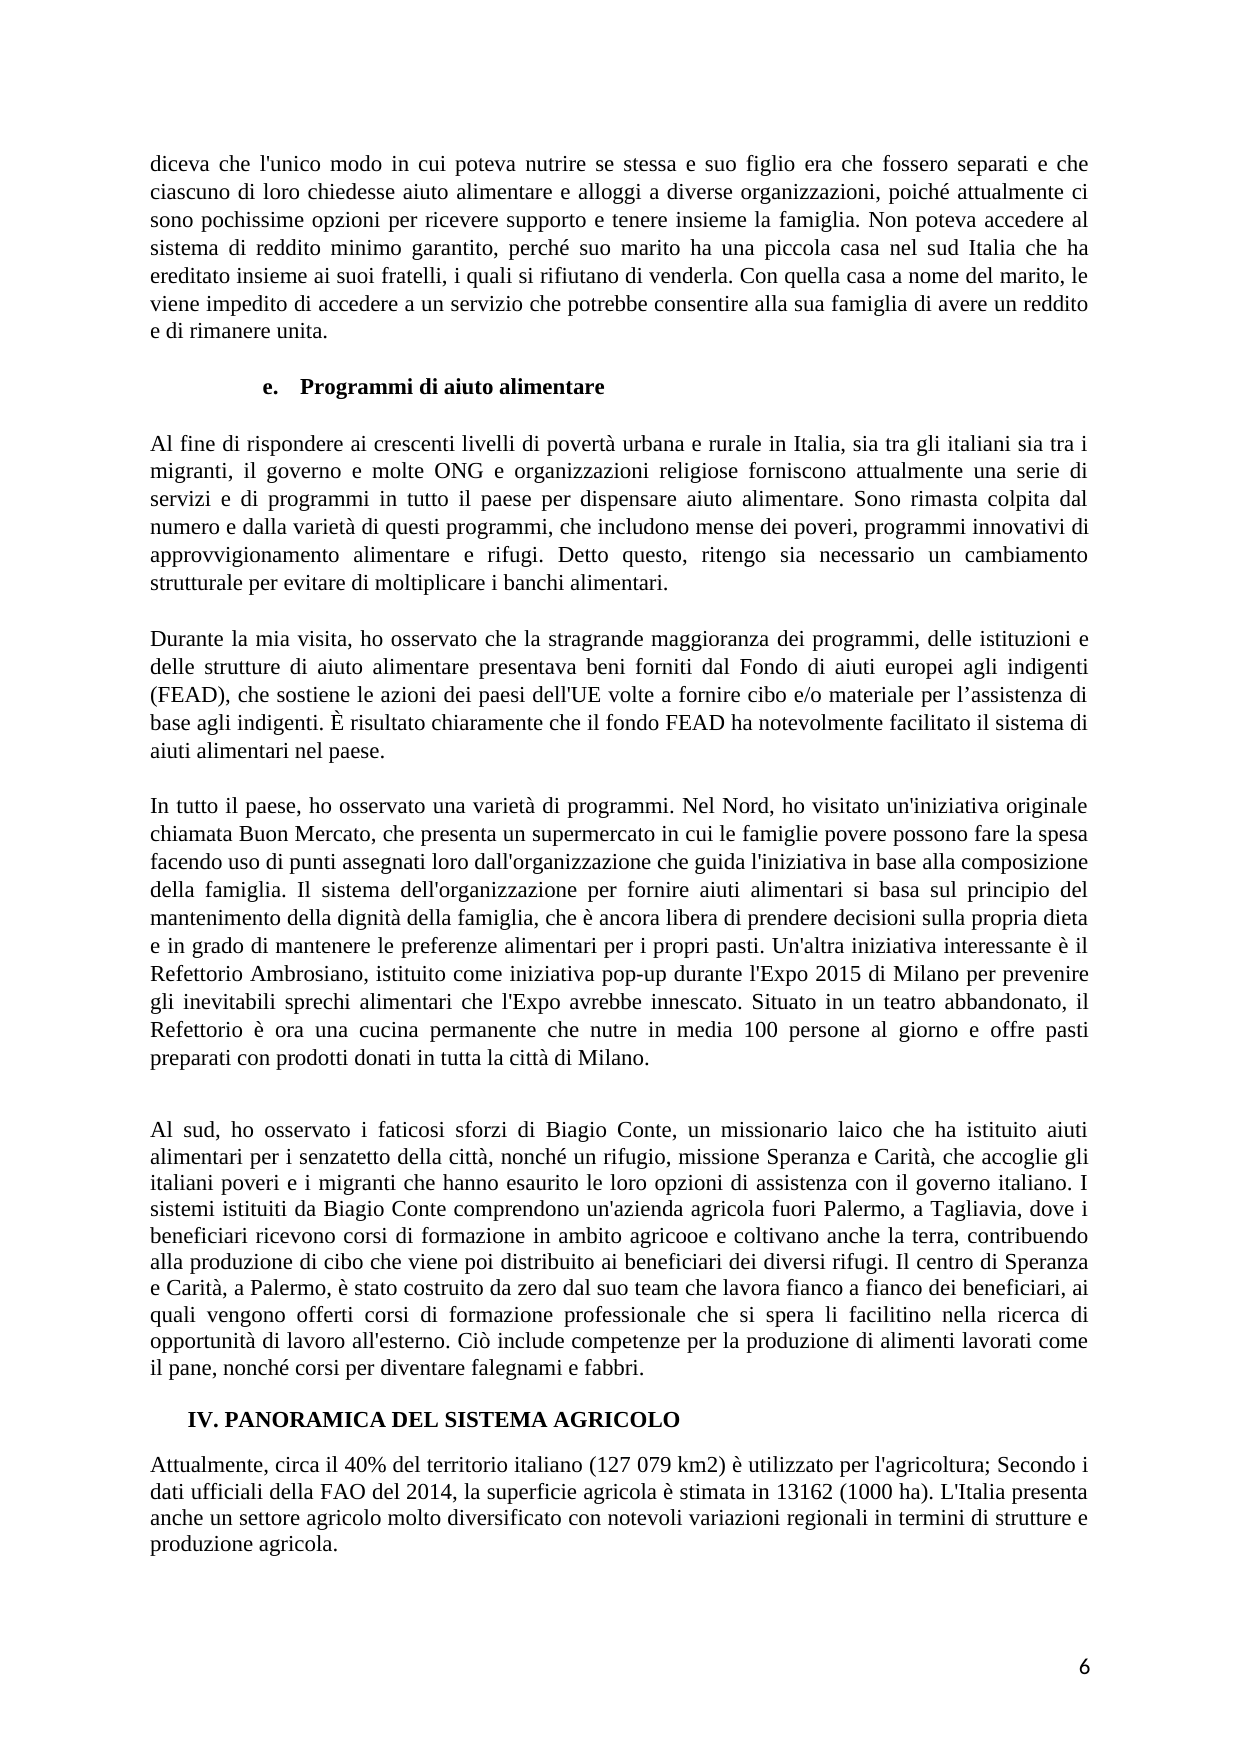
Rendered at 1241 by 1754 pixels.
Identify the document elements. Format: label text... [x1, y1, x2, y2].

text Attualmente, circa il 40% del territorio italiano (127 079 km2) è utilizzato per l'agricoltura; Secondo i dati ufficiali della FAO del 2014, la superficie agricola è stimata in 13162 (1000 ha). L'Italia presenta anche un settore agricolo molto diversificato con notevoli variazioni regionali in termini di strutture e produzione agricola. [150, 1451, 1090, 1557]
text Al sud, ho osservato i faticosi sforzi di Biagio Conte, un missionario laico che ha istituito aiuti alimentari per i senzatetto della città, nonché un rifugio, missione Speranza e Carità, che accoglie gli italiani poveri e i migranti che hanno esaurito le loro opzioni di assistenza con il governo italiano. I sistemi istituiti da Biagio Conte comprendono un'azienda agricola fuori Palermo, a Tagliavia, dove i beneficiari ricevono corsi di formazione in ambito agricooe e coltivano anche la terra, contribuendo alla produzione di cibo che viene poi distribuito ai beneficiari dei diversi rifugi. Il centro di Speranza e Carità, a Palermo, è stato costruito da zero dal suo team che lavora fianco a fianco dei beneficiari, ai quali vengono offerti corsi di formazione professionale che si spera li facilitino nella ricerca di opportunità di lavoro all'esterno. Ciò include competenze per la produzione di alimenti lavorati come il pane, nonché corsi per diventare falegnami e fabbri. [150, 1116, 1090, 1380]
list In tutto il paese, ho osservato una varietà di programmi. Nel Nord, ho visitato un'iniziativa originale chiamata Buon Mercato, che presenta un supermercato in cui le famiglie povere possono fare la spesa facendo uso di punti assegnati loro dall'organizzazione che guida l'iniziativa in base alla composizione della famiglia. Il sistema dell'organizzazione per fornire aiuti alimentari si basa sul principio del mantenimento della dignità della famiglia, che è ancora libera di prendere decisioni sulla propria dieta e in grado di mantenere le preferenze alimentari per i propri pasti. Un'altra iniziativa interessante è il Refettorio Ambrosiano, istituito come iniziativa pop-up durante l'Expo 2015 di Milano per prevenire gli inevitabili sprechi alimentari che l'Expo avrebbe innescato. Situato in un teatro abbandonato, il Refettorio è ora una cucina permanente che nutre in media 100 persone al giorno e offre pasti preparati con prodotti donati in tutta la città di Milano. [150, 793, 1090, 1070]
list Al fine di rispondere ai crescenti livelli di povertà urbana e rurale in Italia, sia tra gli italiani sia tra i migranti, il governo e molte ONG e organizzazioni religiose forniscono attualmente una serie di servizi e di programmi in tutto il paese per dispensare aiuto alimentare. Sono rimasta colpita dal numero e dalla varietà di questi programmi, che includono mense dei poveri, programmi innovativi di approvvigionamento alimentare e rifugi. Detto questo, ritengo sia necessario un cambiamento strutturale per evitare di moltiplicare i banchi alimentari. [150, 430, 1090, 596]
list Programmi di aiuto alimentare [262, 373, 1090, 400]
text IV. PANORAMICA DEL SISTEMA AGRICOLO [187, 1406, 1090, 1433]
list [150, 150, 1090, 344]
list Durante la mia visita, ho osservato che la stragrande maggioranza dei programmi, delle istituzioni e delle strutture di aiuto alimentare presentava beni forniti dal Fondo di aiuti europei agli indigenti (FEAD), che sostiene le azioni dei paesi dell'UE volte a fornire cibo e/o materiale per l’assistenza di base agli indigenti. È risultato chiaramente che il fondo FEAD ha notevolmente facilitato il sistema di aiuti alimentari nel paese. [150, 625, 1090, 763]
